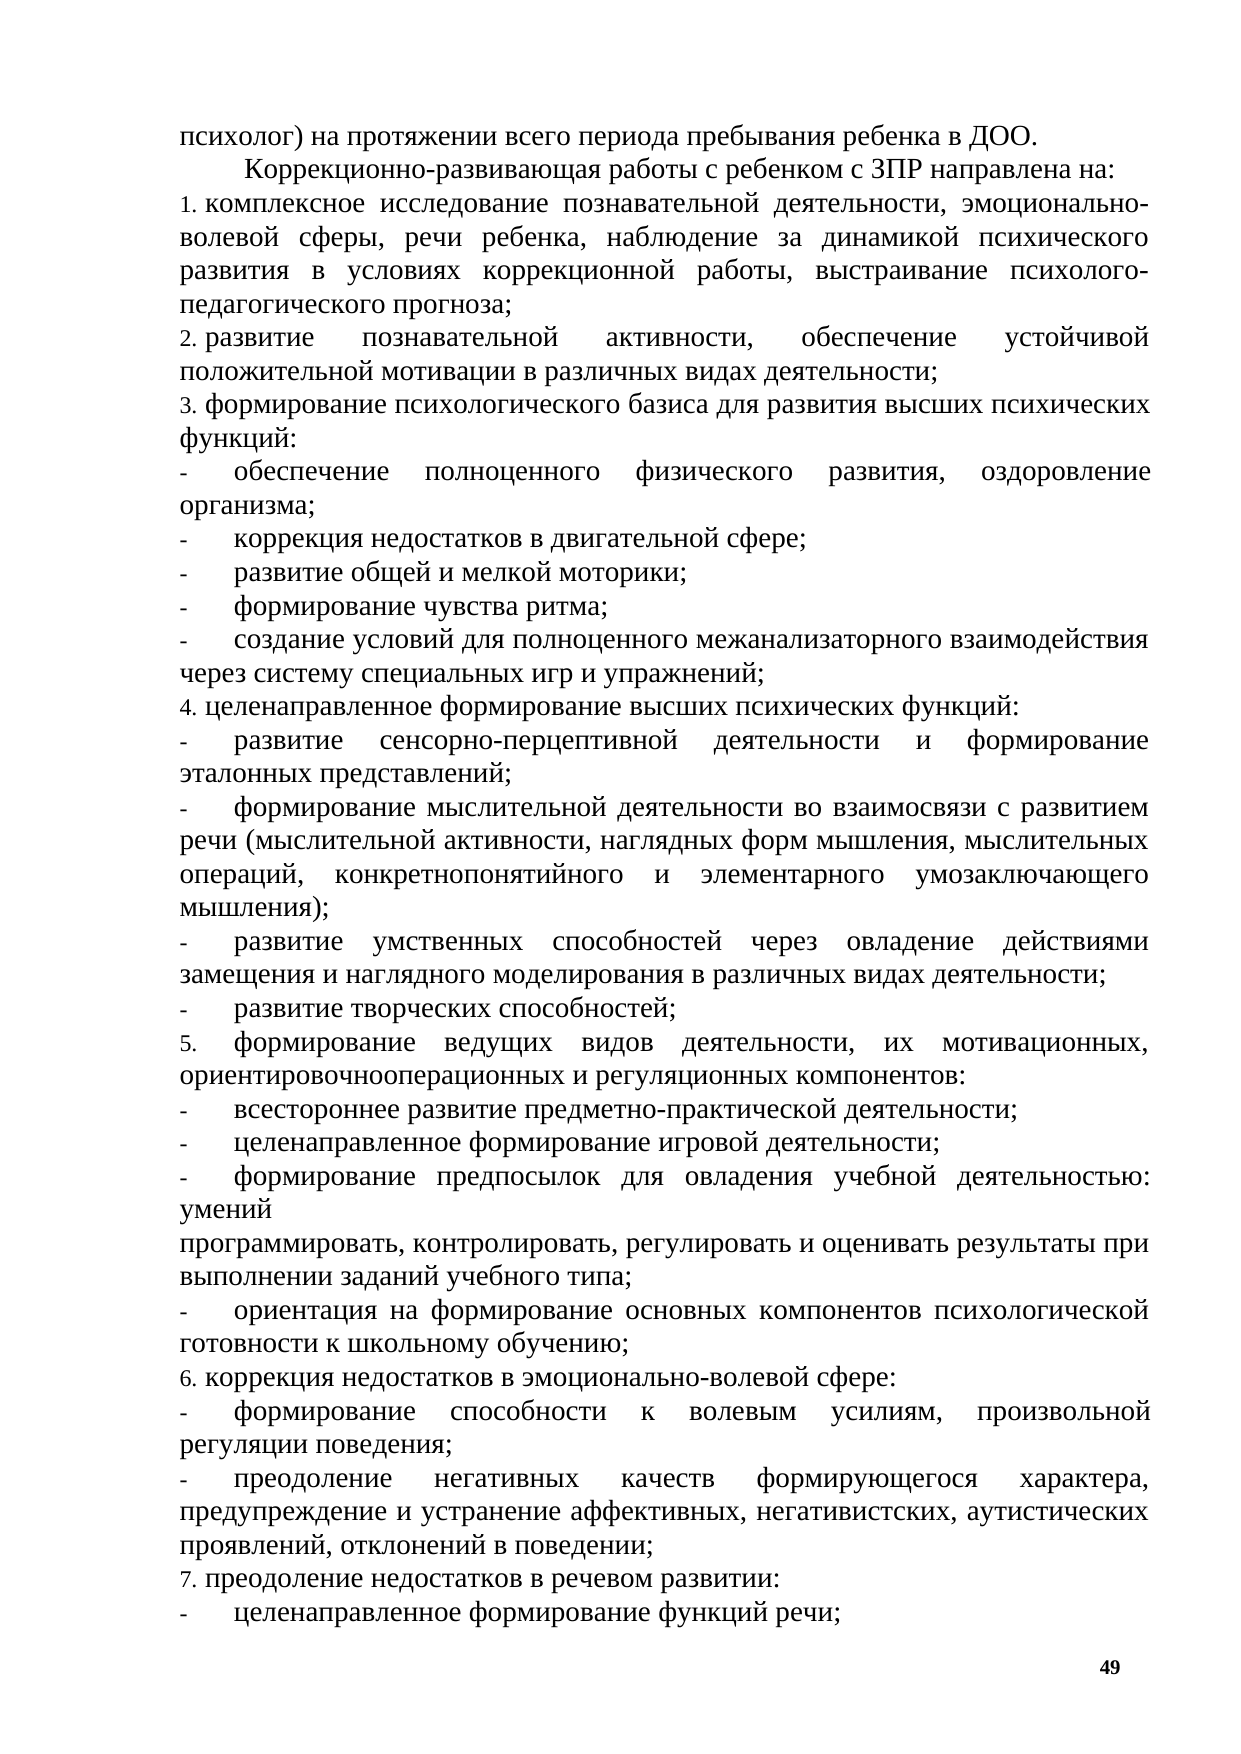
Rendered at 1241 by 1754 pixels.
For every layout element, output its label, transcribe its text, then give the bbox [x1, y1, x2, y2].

list целенаправленное формирование игровой деятельности; [179, 1124, 1152, 1158]
list коррекция недостатков в двигательной сфере; [179, 521, 1152, 554]
list целенаправленное формирование функций речи; [179, 1594, 1152, 1627]
list комплексное исследование познавательной деятельности, эмоционально-волевой сферы, речи ребенка, наблюдение за динамикой психического развития в условиях коррекционной работы, выстраивание психолого-педагогического прогноза; [179, 185, 1149, 319]
list формирование способности к волевым усилиям, произвольной регуляции поведения; [179, 1393, 1152, 1460]
list создание условий для полноценного межанализаторного взаимодействия через систему специальных игр и упражнений; [179, 621, 1149, 688]
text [179, 118, 1149, 152]
list ориентация на формирование основных компонентов психологической готовности к школьному обучению; [179, 1292, 1149, 1359]
list развитие творческих способностей; [179, 990, 1152, 1024]
text Коррекционно-развивающая работы с ребенком с ЗПР направлена на: [179, 152, 1152, 185]
list формирование мыслительной деятельности во взаимосвязи с развитием речи (мыслительной активности, наглядных форм мышления, мыслительных операций, конкретнопонятийного и элементарного умозаключающего мышления); [179, 789, 1149, 923]
list коррекция недостатков в эмоционально-волевой сфере: [179, 1359, 1152, 1393]
text программировать, контролировать, регулировать и оценивать результаты при выполнении заданий учебного типа; [179, 1225, 1149, 1292]
list развитие сенсорно-перцептивной деятельности и формирование эталонных представлений; [179, 722, 1149, 789]
list формирование предпосылок для овладения учебной деятельностью: умений [179, 1158, 1152, 1225]
list развитие общей и мелкой моторики; [179, 554, 1152, 588]
list развитие умственных способностей через овладение действиями замещения и наглядного моделирования в различных видах деятельности; [179, 923, 1149, 990]
list преодоление негативных качеств формирующегося характера, предупреждение и устранение аффективных, негативистских, аутистических проявлений, отклонений в поведении; [179, 1460, 1149, 1560]
list формирование ведущих видов деятельности, их мотивационных, ориентировочнооперационных и регуляционных компонентов: [179, 1024, 1149, 1091]
list всестороннее развитие предметно-практической деятельности; [179, 1091, 1152, 1124]
list формирование психологического базиса для развития высших психических функций: [179, 386, 1152, 453]
list обеспечение полноценного физического развития, оздоровление организма; [179, 453, 1152, 521]
list формирование чувства ритма; [179, 588, 1152, 621]
list целенаправленное формирование высших психических функций: [179, 688, 1152, 722]
list развитие познавательной активности, обеспечение устойчивой положительной мотивации в различных видах деятельности; [179, 319, 1149, 386]
list преодоление недостатков в речевом развитии: [179, 1560, 1152, 1594]
